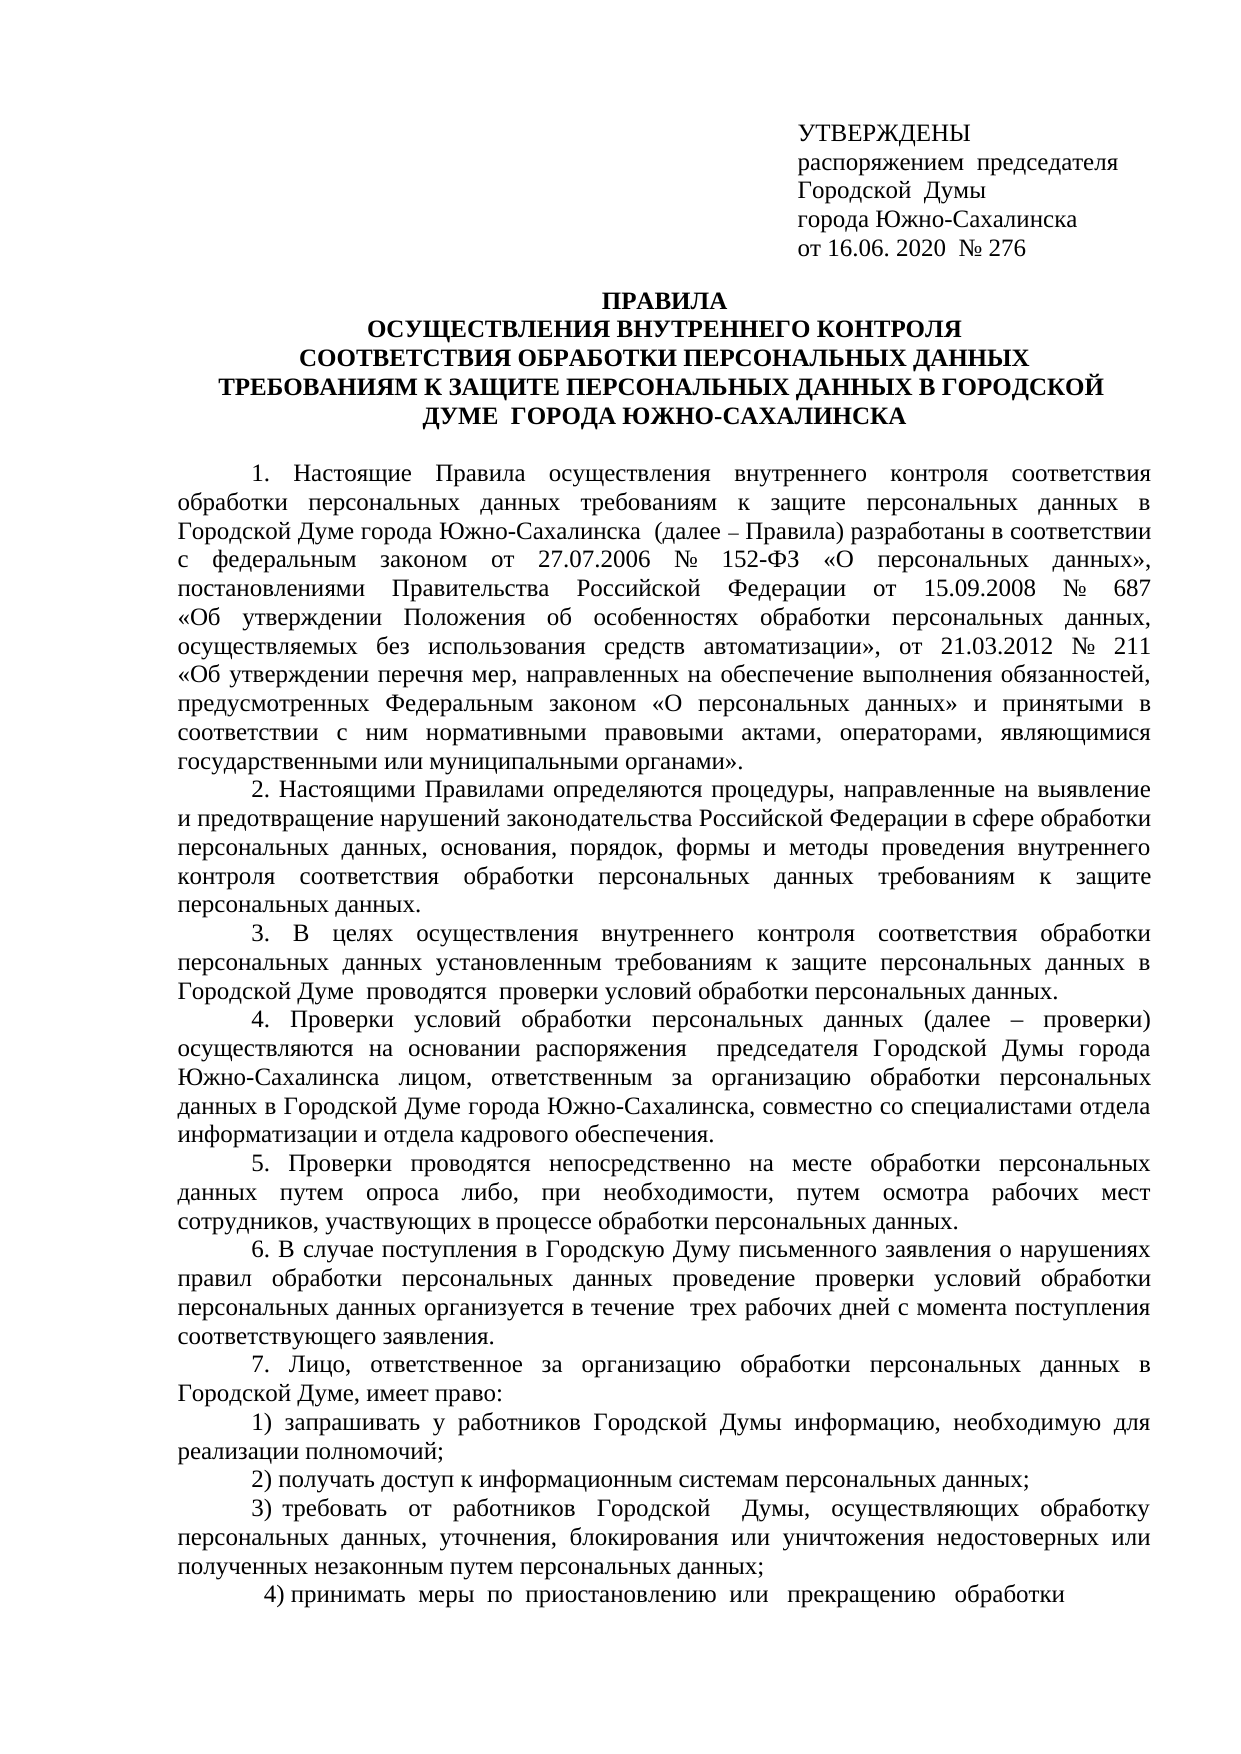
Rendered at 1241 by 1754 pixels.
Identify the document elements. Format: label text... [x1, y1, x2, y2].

text 5. Проверки проводятся непосредственно на месте обработки персональных данных путем опроса либо, при необходимости, путем осмотра рабочих мест сотрудников, участвующих в процессе обработки персональных данных. [177, 1148, 1152, 1234]
text от 16.06. 2020 № 276 [177, 233, 1152, 262]
text 1) запрашивать у работников Городской Думы информацию, необходимую для реализации полномочий; [177, 1407, 1152, 1464]
text города Южно-Сахалинска [177, 204, 1152, 233]
text 4) принимать меры по приостановлению или прекращению обработки [177, 1579, 1152, 1608]
text 7. Лицо, ответственное за организацию обработки персональных данных в Городской Думе, имеет право: [177, 1349, 1152, 1407]
text 3) требовать от работников Городской Думы, осуществляющих обработку персональных данных, уточнения, блокирования или уничтожения недостоверных или полученных незаконным путем персональных данных; [177, 1493, 1152, 1579]
title ПРАВИЛА [177, 286, 1152, 314]
title СООТВЕТСТВИЯ ОБРАБОТКИ ПЕРСОНАЛЬНЫХ ДАННЫХ [177, 343, 1152, 372]
text 2) получать доступ к информационным системам персональных данных; [177, 1464, 1152, 1493]
title ОСУЩЕСТВЛЕНИЯ ВНУТРЕННЕГО КОНТРОЛЯ [177, 314, 1152, 343]
text 4. Проверки условий обработки персональных данных (далее – проверки) осуществляются на основании распоряжения председателя Городской Думы города Южно-Сахалинска лицом, ответственным за организацию обработки персональных данных в Городской Думе города Южно-Сахалинска, совместно со специалистами отдела информатизации и отдела кадрового обеспечения. [177, 1004, 1152, 1148]
text 3. В целях осуществления внутреннего контроля соответствия обработки персональных данных установленным требованиям к защите персональных данных в Городской Думе проводятся проверки условий обработки персональных данных. [177, 918, 1152, 1004]
text распоряжением председателя Городской Думы [797, 147, 1152, 204]
text 2. Настоящими Правилами определяются процедуры, направленные на выявление и предотвращение нарушений законодательства Российской Федерации в сфере обработки персональных данных, основания, порядок, формы и методы проведения внутреннего контроля соответствия обработки персональных данных требованиям к защите персональных данных. [177, 774, 1152, 918]
text 6. В случае поступления в Городскую Думу письменного заявления о нарушениях правил обработки персональных данных проведение проверки условий обработки персональных данных организуется в течение трех рабочих дней с момента поступления соответствующего заявления. [177, 1234, 1152, 1349]
text 1. Настоящие Правила осуществления внутреннего контроля соответствия обработки персональных данных требованиям к защите персональных данных в Городской Думе города Южно-Сахалинска (далее – Правила) разработаны в соответствии с федеральным законом от 27.07.2006 № 152-ФЗ «О персональных данных», постановлениями Правительства Российской Федерации от 15.09.2008 № 687 «Об утверждении Положения об особенностях обработки персональных данных, осуществляемых без использования средств автоматизации», от 21.03.2012 № 211 «Об утверждении перечня мер, направленных на обеспечение выполнения обязанностей, предусмотренных Федеральным законом «О персональных данных» и принятыми в соответствии с ним нормативными правовыми актами, операторами, являющимися государственными или муниципальными органами». [177, 458, 1152, 774]
text УТВЕРЖДЕНЫ [177, 118, 1152, 147]
title ТРЕБОВАНИЯМ К ЗАЩИТЕ ПЕРСОНАЛЬНЫХ ДАННЫХ В ГОРОДСКОЙ ДУМЕ ГОРОДА ЮЖНО-САХАЛИНСКА [177, 372, 1152, 429]
